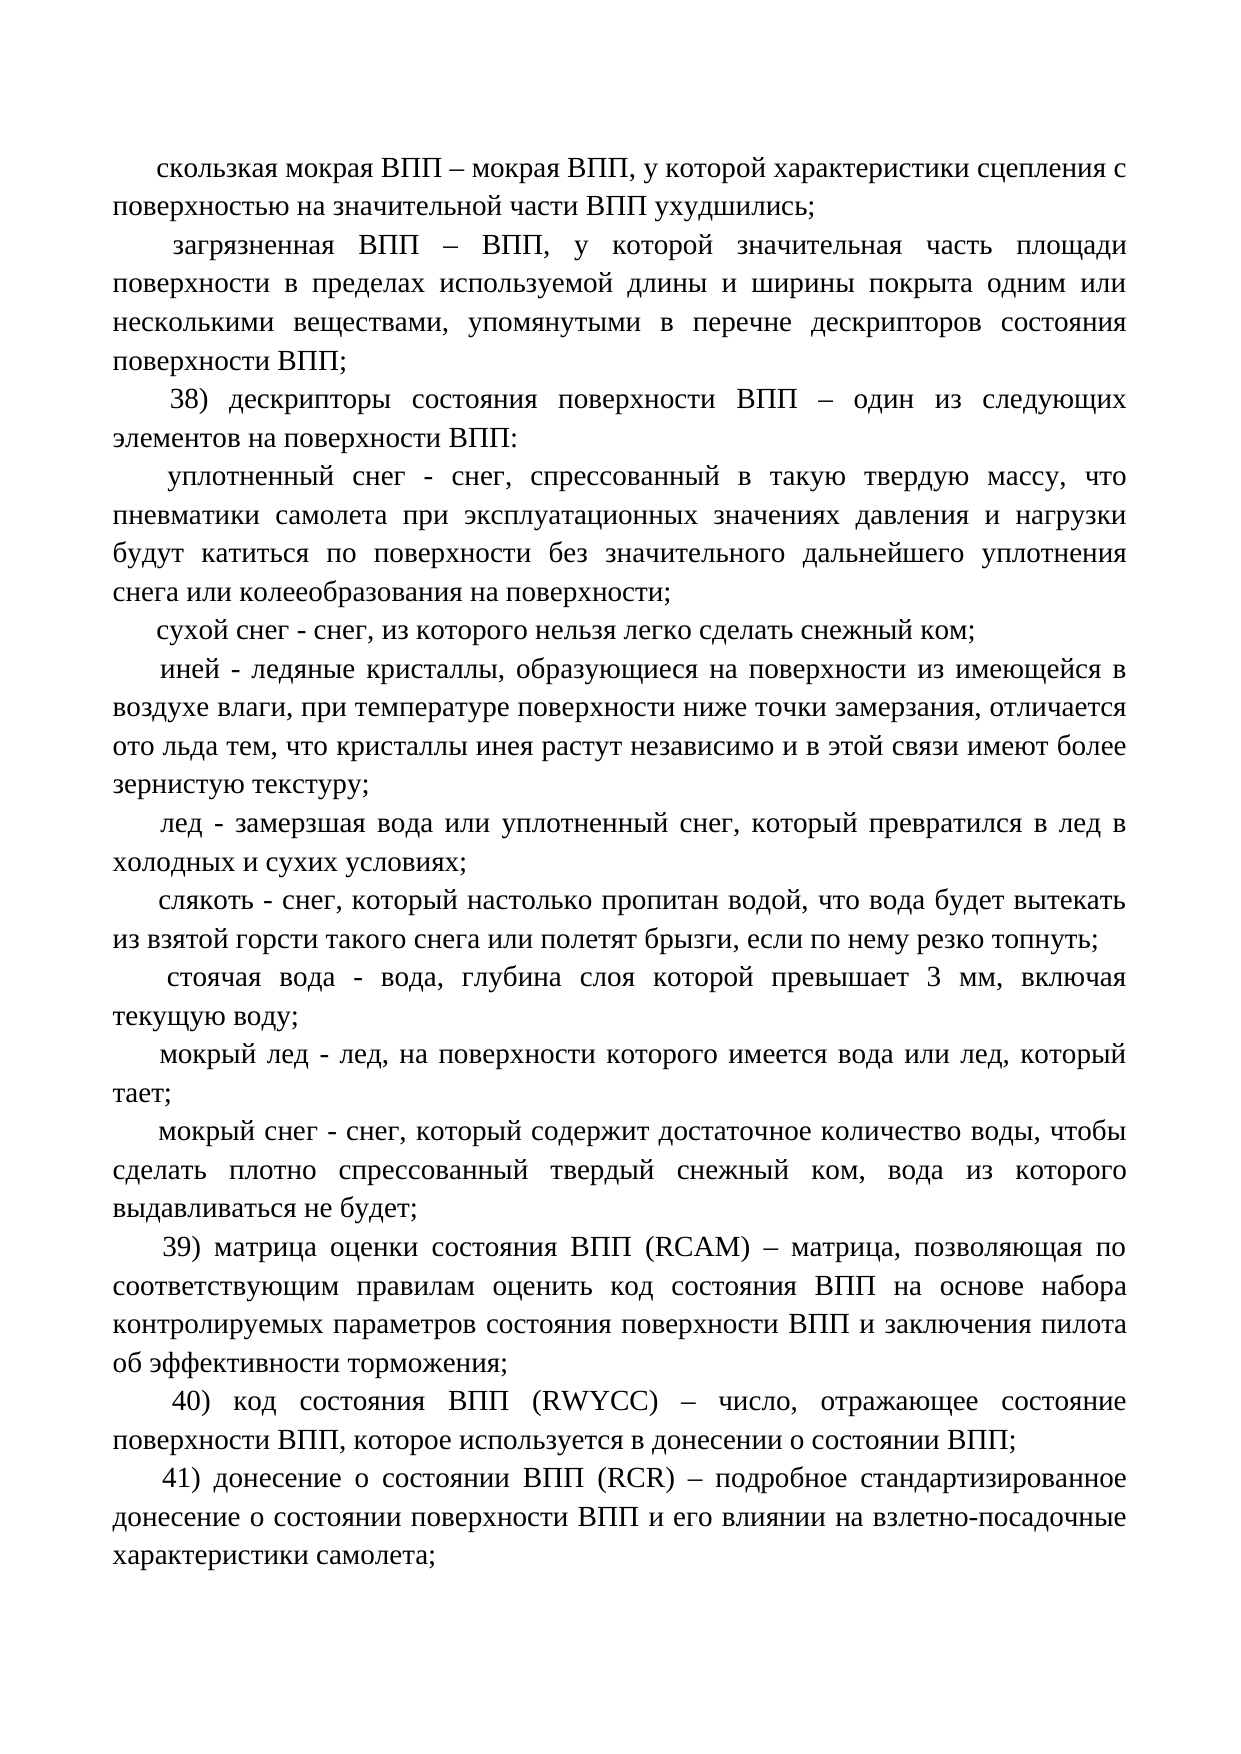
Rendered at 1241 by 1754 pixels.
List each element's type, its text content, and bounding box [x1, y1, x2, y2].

text сухой снег - снег, из которого нельзя легко сделать снежный ком; [112, 612, 1128, 646]
text лед - замерзшая вода или уплотненный снег, который превратился в лед в холодных и сухих условиях; [112, 805, 1128, 877]
text 38) дескрипторы состояния поверхности ВПП – один из следующих элементов на поверхности ВПП: [112, 381, 1128, 453]
text стоячая вода - вода, глубина слоя которой превышает 3 мм, включая текущую воду; [112, 959, 1128, 1031]
text мокрый лед - лед, на поверхности которого имеется вода или лед, который тает; [112, 1036, 1128, 1108]
text загрязненная ВПП – ВПП, у которой значительная часть площади поверхности в пределах используемой длины и ширины покрыта одним или несколькими веществами, упомянутыми в перечне дескрипторов состояния поверхности ВПП; [112, 227, 1128, 376]
text мокрый снег - снег, который содержит достаточное количество воды, чтобы сделать плотно спрессованный твердый снежный ком, вода из которого выдавливаться не будет; [112, 1113, 1128, 1224]
text 40) код состояния ВПП (RWYCC) – число, отражающее состояние поверхности ВПП, которое используется в донесении о состоянии ВПП; [112, 1383, 1128, 1455]
text 39) матрица оценки состояния ВПП (RCAM) – матрица, позволяющая по соответствующим правилам оценить код состояния ВПП на основе набора контролируемых параметров состояния поверхности ВПП и заключения пилота об эффективности торможения; [112, 1229, 1128, 1378]
text скользкая мокрая ВПП – мокрая ВПП, у которой характеристики сцепления с поверхностью на значительной части ВПП ухудшились; [112, 150, 1128, 222]
text иней - ледяные кристаллы, образующиеся на поверхности из имеющейся в воздухе влаги, при температуре поверхности ниже точки замерзания, отличается ото льда тем, что кристаллы инея растут независимо и в этой связи имеют более зернистую текстуру; [112, 651, 1128, 800]
text 41) донесение о состоянии ВПП (RCR) – подробное стандартизированное донесение о состоянии поверхности ВПП и его влиянии на взлетно-посадочные характеристики самолета; [112, 1460, 1128, 1571]
text слякоть - снег, который настолько пропитан водой, что вода будет вытекать из взятой горсти такого снега или полетят брызги, если по нему резко топнуть; [112, 882, 1128, 954]
text уплотненный снег - снег, спрессованный в такую твердую массу, что пневматики самолета при эксплуатационных значениях давления и нагрузки будут катиться по поверхности без значительного дальнейшего уплотнения снега или колееобразования на поверхности; [112, 458, 1128, 607]
